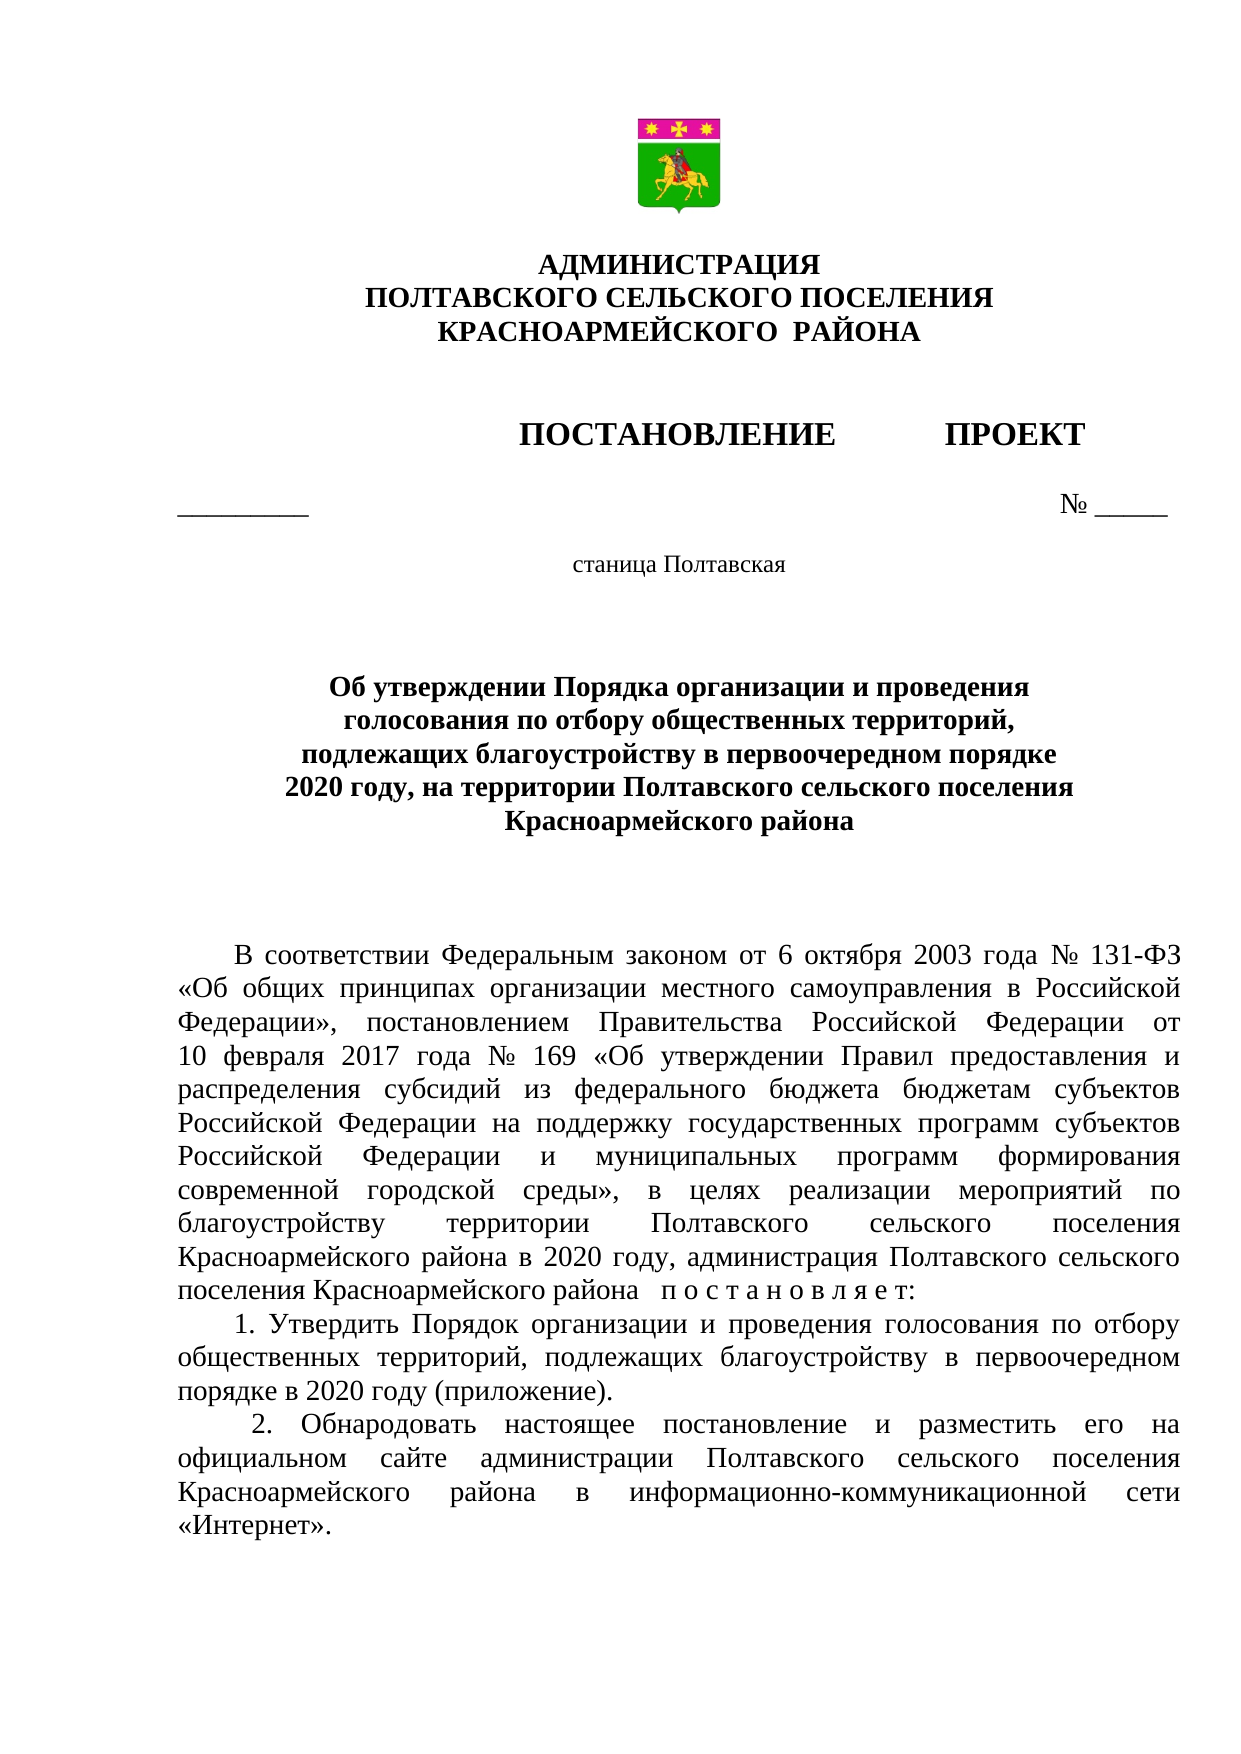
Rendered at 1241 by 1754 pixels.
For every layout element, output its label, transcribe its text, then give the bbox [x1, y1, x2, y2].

text Красноармейского района [177, 803, 1181, 836]
text 2. Обнародовать настоящее постановление и разместить его на официальном сайте администрации Полтавского сельского поселения Красноармейского района в информационно-коммуникационной сети «Интернет». [177, 1407, 1181, 1541]
text _________ № _____ [177, 487, 1181, 520]
text ПОСТАНОВЛЕНИЕ ПРОЕКТ [177, 415, 1181, 453]
text ПОЛТАВСКОГО СЕЛЬСКОГО ПОСЕЛЕНИЯ [177, 281, 1181, 314]
text АДМИНИСТРАЦИЯ [177, 247, 1181, 281]
text 1. Утвердить Порядок организации и проведения голосования по отбору общественных территорий, подлежащих благоустройству в первоочередном порядке в 2020 году (приложение). [177, 1306, 1181, 1407]
text станица Полтавская [177, 549, 1181, 578]
text КРАСНОАРМЕЙСКОГО РАЙОНА [177, 314, 1181, 348]
text подлежащих благоустройству в первоочередном порядке [177, 736, 1181, 769]
text Об утверждении Порядка организации и проведения [177, 669, 1181, 702]
text В соответствии Федеральным законом от 6 октября 2003 года № 131-ФЗ «Об общих принципах организации местного самоуправления в Российской Федерации», постановлением Правительства Российской Федерации от 10 февраля 2017 года № 169 «Об утверждении Правил предоставления и распределения субсидий из федерального бюджета бюджетам субъектов Российской Федерации на поддержку государственных программ субъектов Российской Федерации и муниципальных программ формирования современной городской среды», в целях реализации мероприятий по благоустройству территории Полтавского сельского поселения Красноармейского района в 2020 году, администрация Полтавского сельского поселения Красноармейского района п о с т а н о в л я е т: [177, 937, 1181, 1306]
text голосования по отбору общественных территорий, [177, 702, 1181, 736]
picture [637, 118, 721, 214]
text 2020 году, на территории Полтавского сельского поселения [177, 769, 1181, 803]
